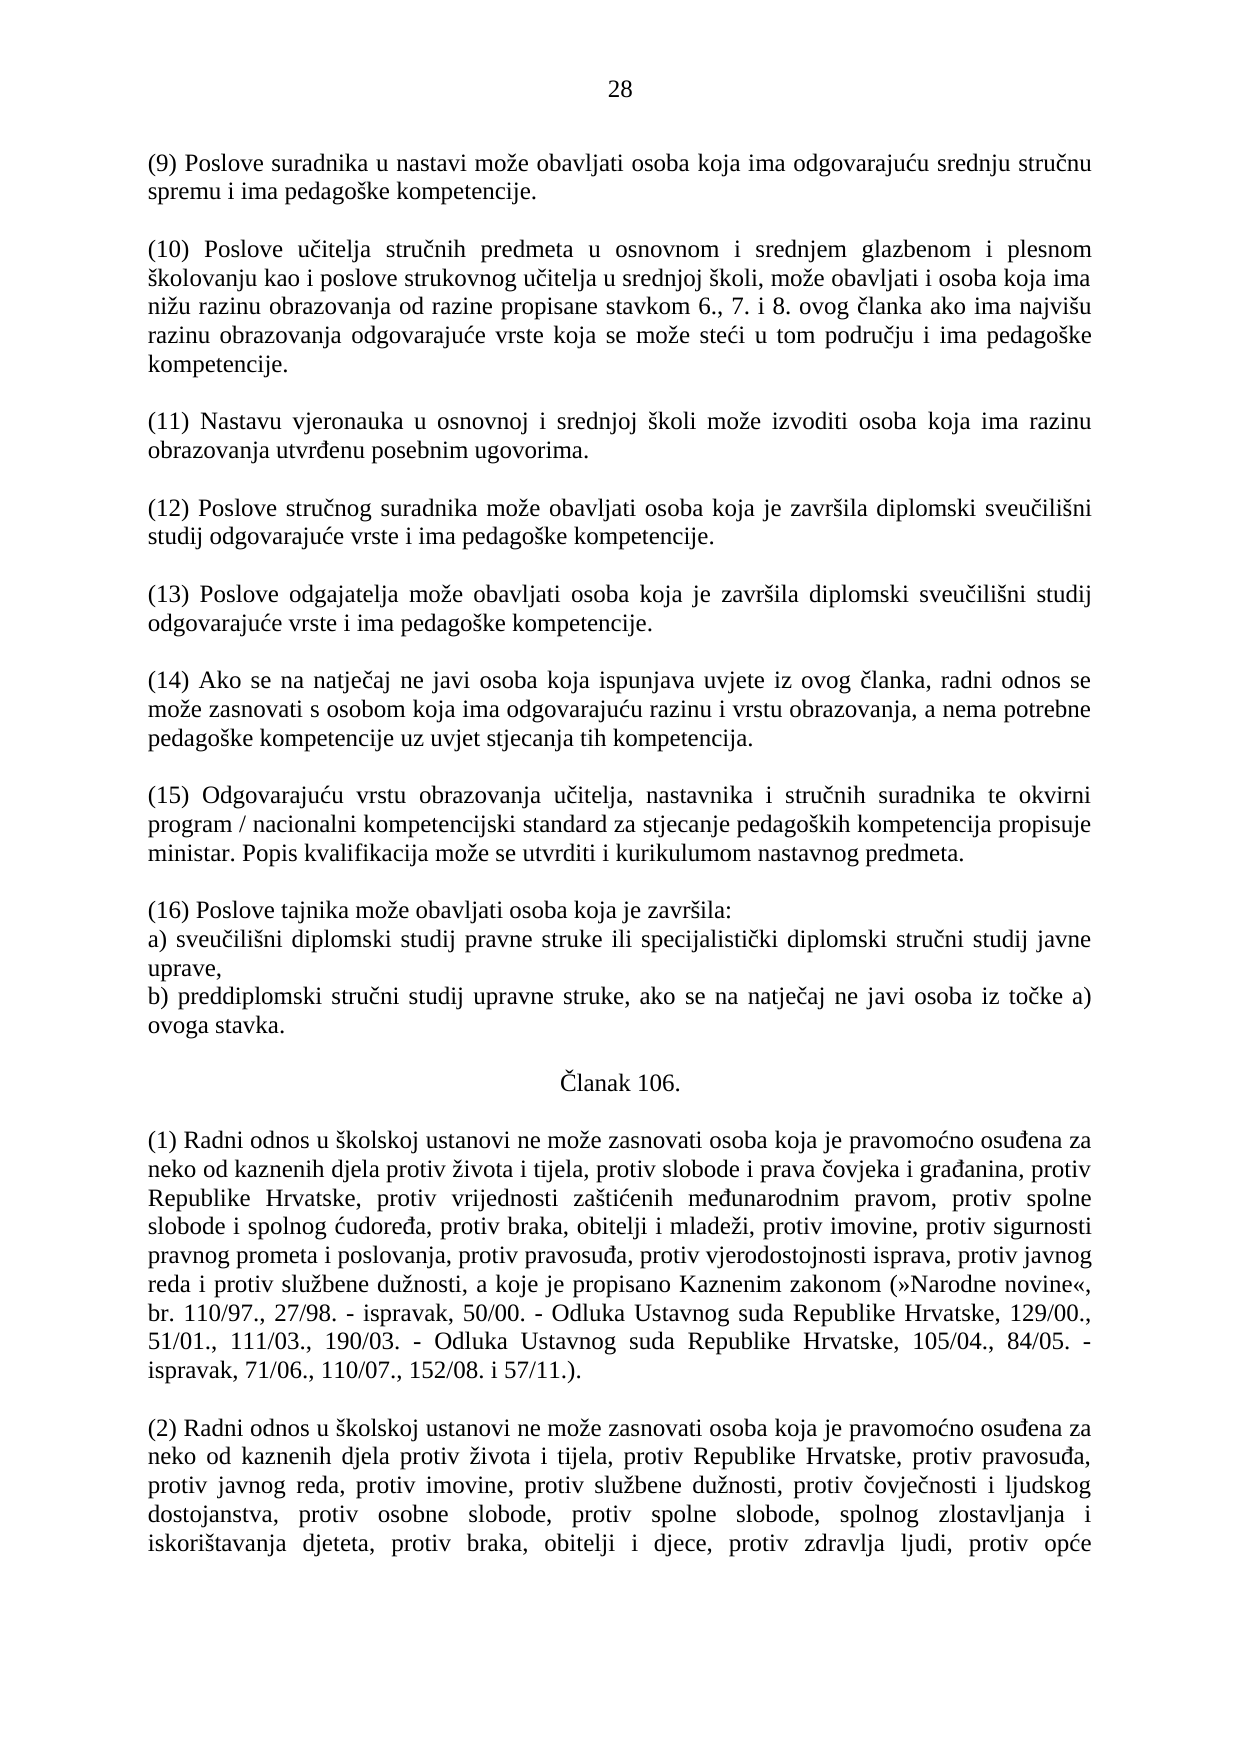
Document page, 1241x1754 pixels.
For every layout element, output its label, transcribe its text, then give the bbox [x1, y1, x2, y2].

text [148, 1413, 1093, 1556]
text (16) Poslove tajnika može obavljati osoba koja je završila: [148, 895, 1093, 924]
text (9) Poslove suradnika u nastavi može obavljati osoba koja ima odgovarajuću srednju stručnu spremu i ima pedagoške kompetencije. [148, 148, 1093, 205]
text (12) Poslove stručnog suradnika može obavljati osoba koja je završila diplomski sveučilišni studij odgovarajuće vrste i ima pedagoške kompetencije. [148, 493, 1093, 550]
text a) sveučilišni diplomski studij pravne struke ili specijalistički diplomski stručni studij javne uprave, [148, 924, 1093, 981]
text (15) Odgovarajuću vrstu obrazovanja učitelja, nastavnika i stručnih suradnika te okvirni program / nacionalni kompetencijski standard za stjecanje pedagoških kompetencija propisuje ministar. Popis kvalifikacija može se utvrditi i kurikulumom nastavnog predmeta. [148, 780, 1093, 866]
text (10) Poslove učitelja stručnih predmeta u osnovnom i srednjem glazbenom i plesnom školovanju kao i poslove strukovnog učitelja u srednjoj školi, može obavljati i osoba koja ima nižu razinu obrazovanja od razine propisane stavkom 6., 7. i 8. ovog članka ako ima najvišu razinu obrazovanja odgovarajuće vrste koja se može steći u tom području i ima pedagoške kompetencije. [148, 234, 1093, 378]
text Članak 106. [148, 1068, 1093, 1096]
text (13) Poslove odgajatelja može obavljati osoba koja je završila diplomski sveučilišni studij odgovarajuće vrste i ima pedagoške kompetencije. [148, 579, 1093, 636]
text b) preddiplomski stručni studij upravne struke, ako se na natječaj ne javi osoba iz točke a) ovoga stavka. [148, 981, 1093, 1039]
text (14) Ako se na natječaj ne javi osoba koja ispunjava uvjete iz ovog članka, radni odnos se može zasnovati s osobom koja ima odgovarajuću razinu i vrstu obrazovanja, a nema potrebne pedagoške kompetencije uz uvjet stjecanja tih kompetencija. [148, 665, 1093, 751]
text (11) Nastavu vjeronauka u osnovnoj i srednjoj školi može izvoditi osoba koja ima razinu obrazovanja utvrđenu posebnim ugovorima. [148, 406, 1093, 464]
text (1) Radni odnos u školskoj ustanovi ne može zasnovati osoba koja je pravomoćno osuđena za neko od kaznenih djela protiv života i tijela, protiv slobode i prava čovjeka i građanina, protiv Republike Hrvatske, protiv vrijednosti zaštićenih međunarodnim pravom, protiv spolne slobode i spolnog ćudoređa, protiv braka, obitelji i mladeži, protiv imovine, protiv sigurnosti pravnog prometa i poslovanja, protiv pravosuđa, protiv vjerodostojnosti isprava, protiv javnog reda i protiv službene dužnosti, a koje je propisano Kaznenim zakonom (»Narodne novine«, br. 110/97., 27/98. - ispravak, 50/00. - Odluka Ustavnog suda Republike Hrvatske, 129/00., 51/01., 111/03., 190/03. - Odluka Ustavnog suda Republike Hrvatske, 105/04., 84/05. - ispravak, 71/06., 110/07., 152/08. i 57/11.). [148, 1125, 1093, 1384]
